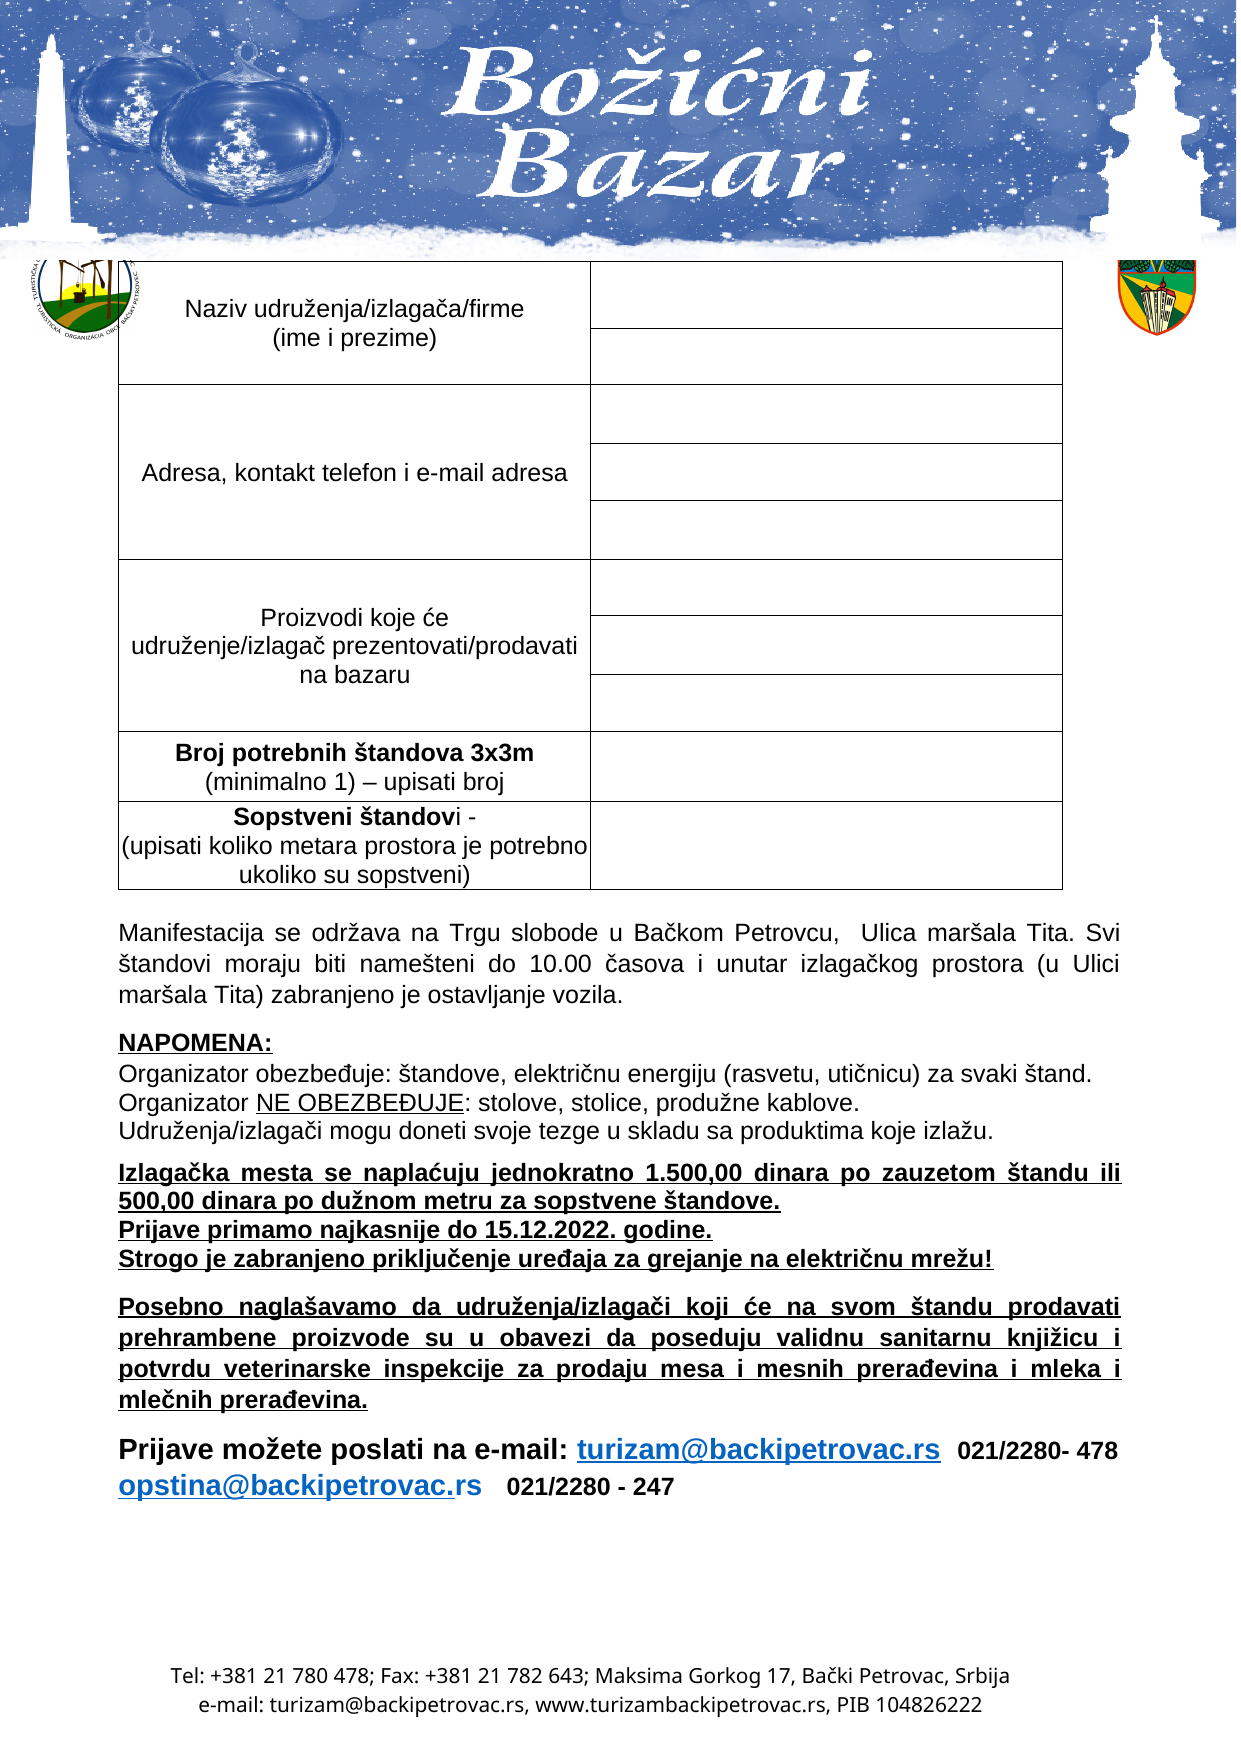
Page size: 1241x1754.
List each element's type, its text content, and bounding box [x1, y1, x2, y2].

table_cell Adresa, kontakt telefon i e-mail adresa [119, 385, 590, 559]
table_cell [591, 560, 1062, 615]
text NAPOMENA: [118, 1028, 1122, 1056]
text Organizator NE OBEZBEĐUJE: stolove, stolice, produžne kablove. [118, 1087, 1122, 1116]
text Posebno naglašavamo da udruženja/izlagači koji će na svom štandu prodavati prehrambene proizvode su u obavezi da poseduju validnu sanitarnu knjižicu i potvrdu veterinarske inspekcije za prodaju mesa i mesnih prerađevina i mleka i mlečnih prerađevina. [118, 1349, 1122, 1379]
table_cell [591, 675, 1062, 731]
table_header Naziv udruženja/izlagača/firme (ime i prezime) [119, 262, 590, 384]
table_cell [591, 732, 1062, 801]
table_cell Sopstveni štandovi - (upisati koliko metara prostora je potrebno ukoliko su sopstveni) [119, 802, 590, 888]
table_cell [591, 444, 1062, 500]
text Prijave primamo najkasnije do 15.12.2022. godine. [118, 1215, 1122, 1244]
table_header [591, 262, 1062, 327]
table_cell [591, 385, 1062, 443]
text Manifestacija se održava na Trgu slobode u Bačkom Petrovcu, Ulica maršala Tita. Svi štandovi moraju biti namešteni do 10.00 časova i unutar izlagačkog prostora (u Ulici maršala Tita) zabranjeno je ostavljanje vozila. [118, 918, 1122, 1009]
picture [30, 260, 141, 341]
text Posebno naglašavamo da udruženja/izlagači koji će na svom štandu prodavati prehrambene proizvode su u obavezi da poseduju validnu sanitarnu knjižicu i potvrdu veterinarske inspekcije za prodaju mesa i mesnih prerađevina i mleka i mlečnih prerađevina. [118, 1291, 1122, 1348]
text Izlagačka mesta se naplaćuju jednokratno 1.500,00 dinara po zauzetom štandu ili 500,00 dinara po dužnom metru za sopstvene štandove. [118, 1184, 1122, 1215]
text Izlagačka mesta se naplaćuju jednokratno 1.500,00 dinara po zauzetom štandu ili 500,00 dinara po dužnom metru za sopstvene štandove. [118, 1157, 1122, 1183]
text Organizator obezbeđuje: štandove, električnu energiju (rasvetu, utičnicu) za svaki štand. [118, 1059, 1122, 1087]
text Udruženja/izlagači mogu doneti svoje tezge u skladu sa produktima koje izlažu. [118, 1116, 1122, 1145]
text Strogo je zabranjeno priključenje uređaja za grejanje na električnu mrežu! [118, 1244, 1122, 1272]
table_cell [591, 802, 1062, 888]
picture [1117, 260, 1197, 336]
text Posebno naglašavamo da udruženja/izlagači koji će na svom štandu prodavati prehrambene proizvode su u obavezi da poseduju validnu sanitarnu knjižicu i potvrdu veterinarske inspekcije za prodaju mesa i mesnih prerađevina i mleka i mlečnih prerađevina. [118, 1380, 1122, 1413]
table_cell [591, 616, 1062, 674]
table_cell [591, 501, 1062, 559]
text Prijave možete poslati na e-mail: turizam@backipetrovac.rs 021/2280- 478 opstina@backipetrovac.rs 021/2280 - 247 [118, 1432, 1122, 1502]
table_cell Broj potrebnih štandova 3x3m (minimalno 1) – upisati broj [119, 732, 590, 801]
table_cell [591, 329, 1062, 384]
table_cell Proizvodi koje će udruženje/izlagač prezentovati/prodavati na bazaru [119, 560, 590, 731]
